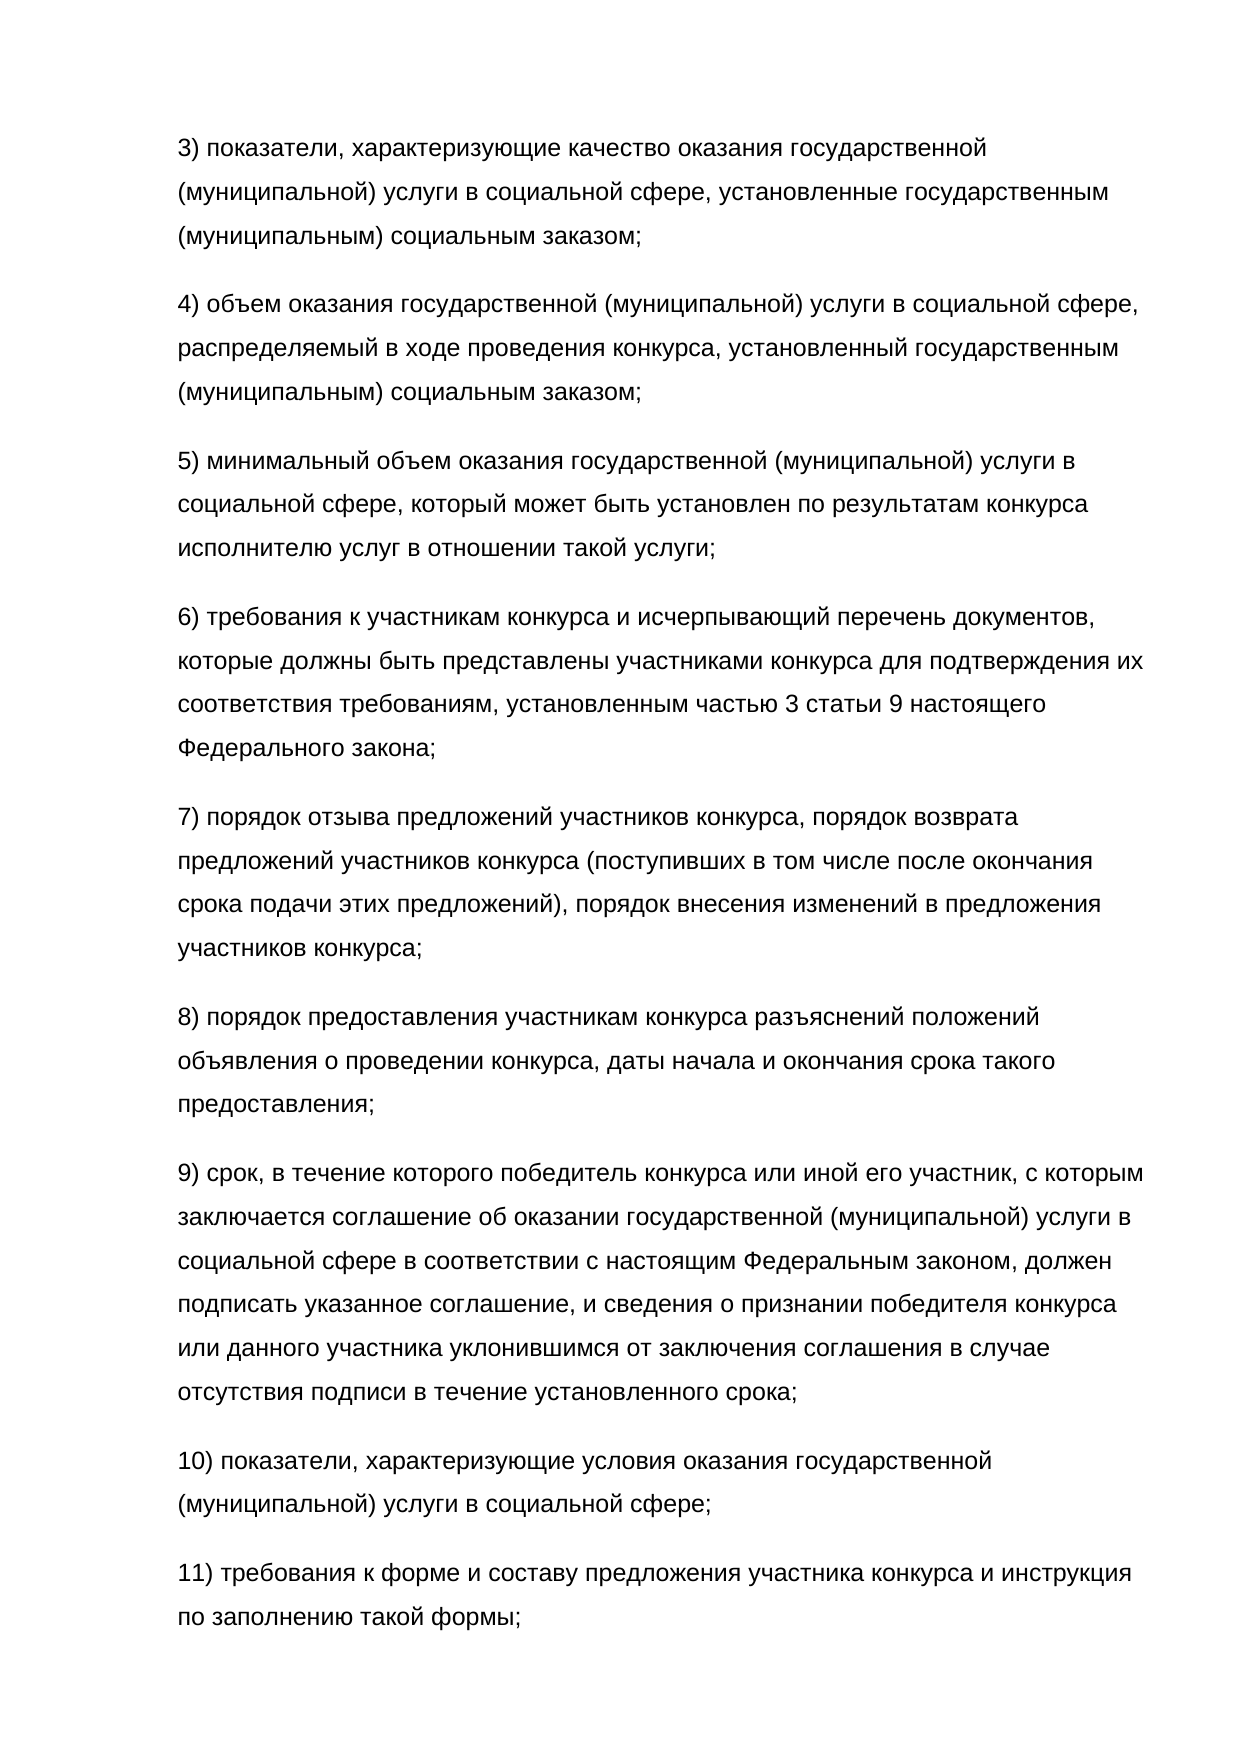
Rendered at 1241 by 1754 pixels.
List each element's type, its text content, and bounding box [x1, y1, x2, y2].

text 11) требования к форме и составу предложения участника конкурса и инструкция по заполнению такой формы; [177, 1543, 1152, 1631]
text 8) порядок предоставления участникам конкурса разъяснений положений объявления о проведении конкурса, даты начала и окончания срока такого предоставления; [177, 987, 1152, 1118]
text 5) минимальный объем оказания государственной (муниципальной) услуги в социальной сфере, который может быть установлен по результатам конкурса исполнителю услуг в отношении такой услуги; [177, 431, 1152, 562]
text 7) порядок отзыва предложений участников конкурса, порядок возврата предложений участников конкурса (поступивших в том числе после окончания срока подачи этих предложений), порядок внесения изменений в предложения участников конкурса; [177, 787, 1152, 962]
text 6) требования к участникам конкурса и исчерпывающий перечень документов, которые должны быть представлены участниками конкурса для подтверждения их соответствия требованиям, установленным частью 3 статьи 9 настоящего Федерального закона; [177, 587, 1152, 762]
text 9) срок, в течение которого победитель конкурса или иной его участник, с которым заключается соглашение об оказании государственной (муниципальной) услуги в социальной сфере в соответствии с настоящим Федеральным законом, должен подписать указанное соглашение, и сведения о признании победителя конкурса или данного участника уклонившимся от заключения соглашения в случае отсутствия подписи в течение установленного срока; [177, 1143, 1152, 1406]
text 3) показатели, характеризующие качество оказания государственной (муниципальной) услуги в социальной сфере, установленные государственным (муниципальным) социальным заказом; [177, 118, 1152, 249]
text 10) показатели, характеризующие условия оказания государственной (муниципальной) услуги в социальной сфере; [177, 1431, 1152, 1518]
text 4) объем оказания государственной (муниципальной) услуги в социальной сфере, распределяемый в ходе проведения конкурса, установленный государственным (муниципальным) социальным заказом; [177, 274, 1152, 406]
